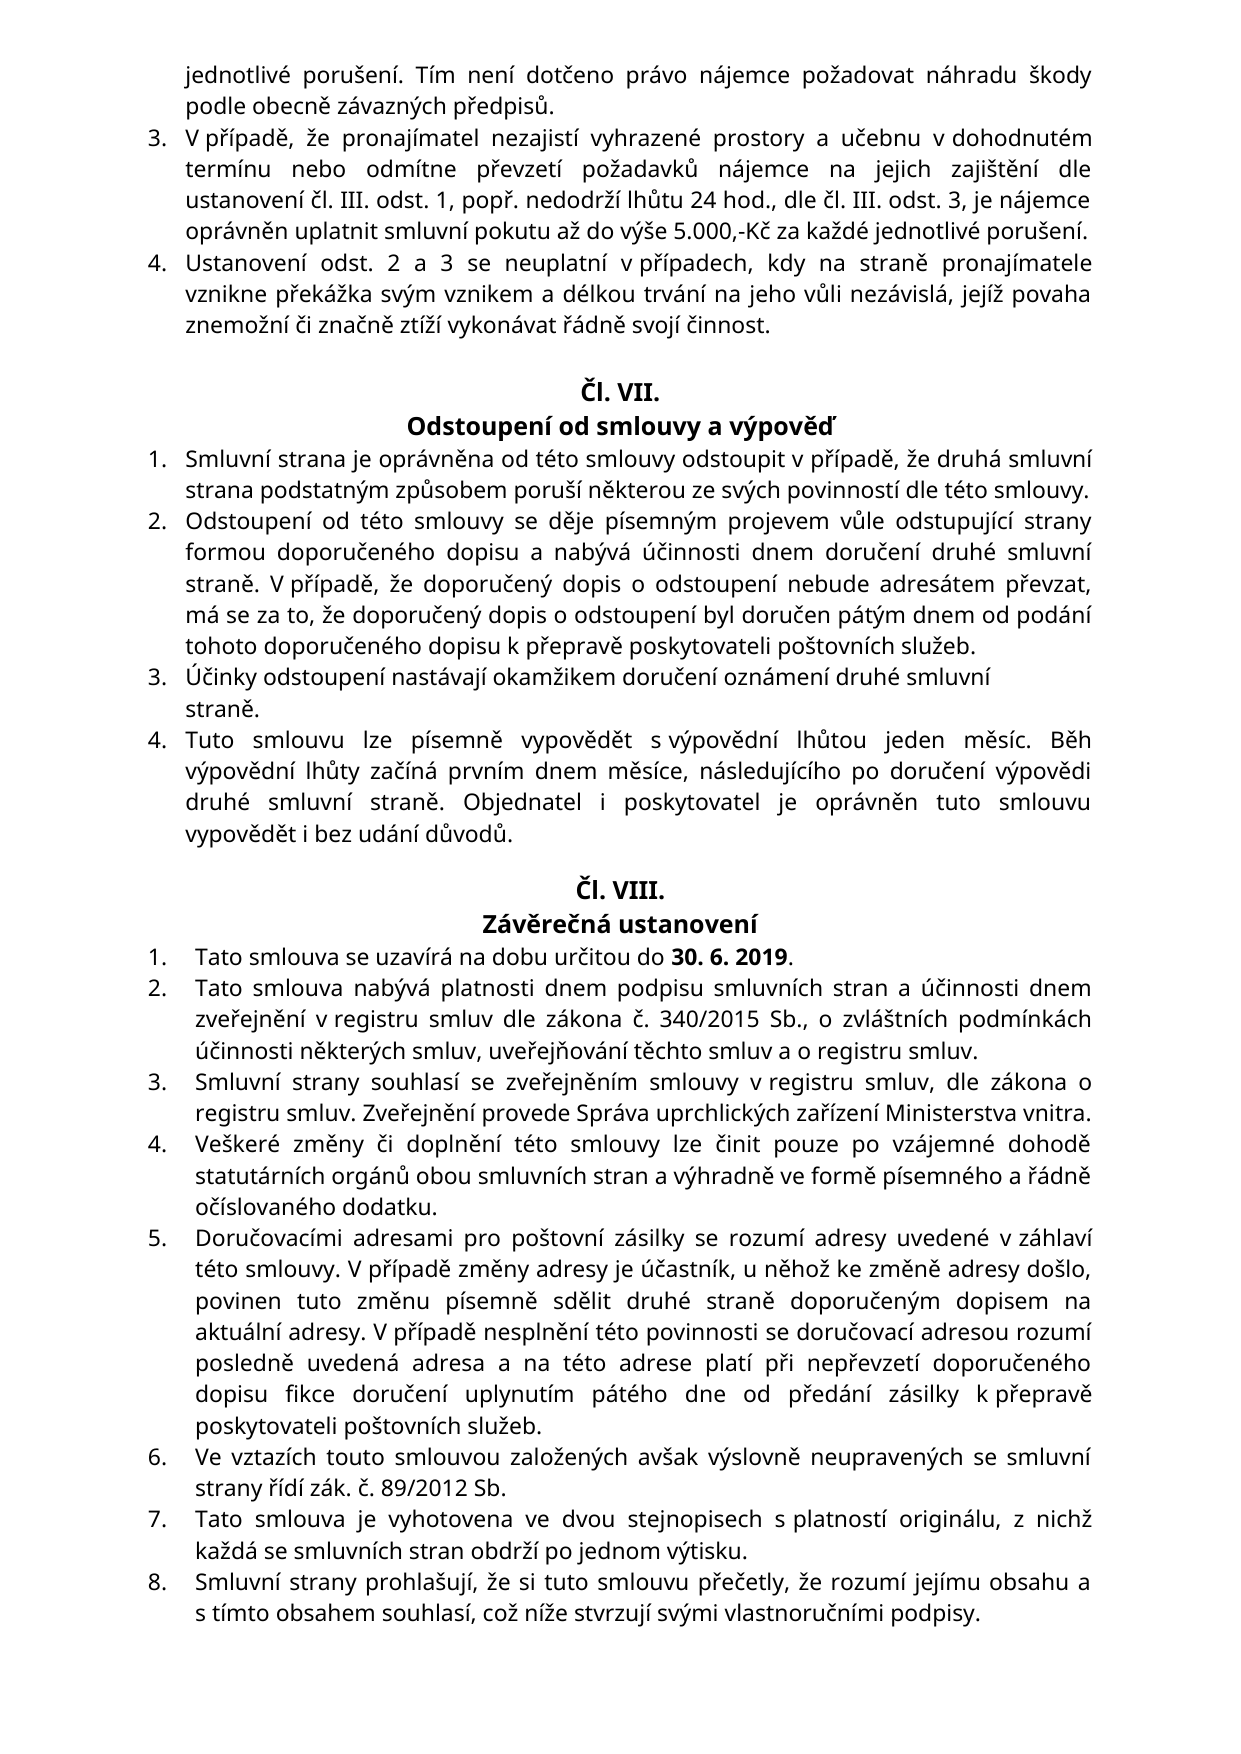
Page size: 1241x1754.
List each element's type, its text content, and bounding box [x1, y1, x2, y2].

list Ve vztazích touto smlouvou založených avšak výslovně neupravených se smluvní strany řídí zák. č. 89/2012 Sb. [148, 1441, 1092, 1503]
text Závěrečná ustanovení [148, 907, 1092, 941]
list Ustanovení odst. 3 se neuplatní v případech, kdy na straně pronajímatele vznikne překážka svým vznikem a délkou trvání na jeho vůli nezávislá, jejíž povaha znemožní či značně ztíží vykonávat řádně svojí činnost. [148, 247, 1092, 340]
list Tato smlouva nabývá platnosti dnem podpisu smluvních stran a účinnosti dnem zveřejnění v registru smluv dle zákona č. 340/2015 Sb., o zvláštních podmínkách účinnosti některých smluv, uveřejňování těchto smluv a o registru smluv. [148, 972, 1092, 1066]
list Účinky odstoupení nastávají okamžikem doručení oznámení druhé smluvní [148, 661, 1092, 692]
list V případě, že pronajímatel nezajistí vyhrazené prostory a učebnu v dohodnutém termínu nebo odmítne převzetí požadavků nájemce na jejich zajištění dle ustanovení čl. III. odst. 1, popř. nedodrží lhůtu 24 hod., dle čl. III. odst. 3, je nájemce oprávněn uplatnit smluvní pokutu až do výše 5.000,-Kč za každé jednotlivé porušení. [148, 122, 1092, 247]
text Odstoupení od smlouvy a výpověď [148, 408, 1092, 442]
list Doručovacími adresami pro poštovní zásilky se rozumí adresy uvedené v záhlaví této smlouvy. V případě změny adresy je účastník, u něhož ke změně adresy došlo, povinen tuto změnu písemně sdělit druhé straně doporučeným dopisem na aktuální adresy. V případě nesplnění této povinnosti se doručovací adresou rozumí posledně uvedená adresa a na této adrese platí při nepřevzetí doporučeného dopisu fikce doručení uplynutím pátého dne od předání zásilky k přepravě poskytovateli poštovních služeb. [148, 1222, 1092, 1441]
list Tuto smlouvu lze písemně vypovědět s výpovědní lhůtou jeden měsíc. Běh výpovědní lhůty začíná prvním dnem měsíce, následujícího po doručení výpovědi druhé smluvní straně. Objednatel i poskytovatel je oprávněn tuto smlouvu vypovědět i bez udání důvodů. [148, 724, 1092, 849]
list Smluvní strany souhlasí se zveřejněním smlouvy v registru smluv, dle zákona o registru smluv. Zveřejnění provede Správa uprchlických zařízení Ministerstva vnitra. [148, 1066, 1092, 1128]
list Smluvní strany prohlašují, že si tuto smlouvu přečetly, že rozumí jejímu obsahu a s tímto obsahem souhlasí, což níže stvrzují svými vlastnoručními podpisy. [148, 1566, 1092, 1628]
list Smluvní strana je oprávněna od této smlouvy odstoupit v případě, že druhá smluvní strana podstatným způsobem poruší některou ze svých povinností dle této smlouvy. [148, 442, 1092, 505]
text Čl. VIII. [148, 873, 1092, 907]
text straně. [148, 692, 1092, 724]
list Tato smlouva se uzavírá na dobu určitou do 30. 6. 2019. [148, 941, 1092, 972]
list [148, 59, 1092, 122]
list Odstoupení od této smlouvy se děje písemným projevem vůle odstupující strany formou doporučeného dopisu a nabývá účinnosti dnem doručení druhé smluvní straně. V případě, že doporučený dopis o odstoupení nebude adresátem převzat, má se za to, že doporučený dopis o odstoupení byl doručen pátým dnem od podání tohoto doporučeného dopisu k přepravě poskytovateli poštovních služeb. [148, 505, 1092, 661]
list Tato smlouva je vyhotovena ve dvou stejnopisech s platností originálu, z nichž každá se smluvních stran obdrží po jednom výtisku. [148, 1503, 1092, 1566]
list Veškeré změny či doplnění této smlouvy lze činit pouze po vzájemné dohodě statutárních orgánů obou smluvních stran a výhradně ve formě písemného a řádně očíslovaného dodatku. [148, 1128, 1092, 1222]
text Čl. VII. [148, 374, 1092, 408]
